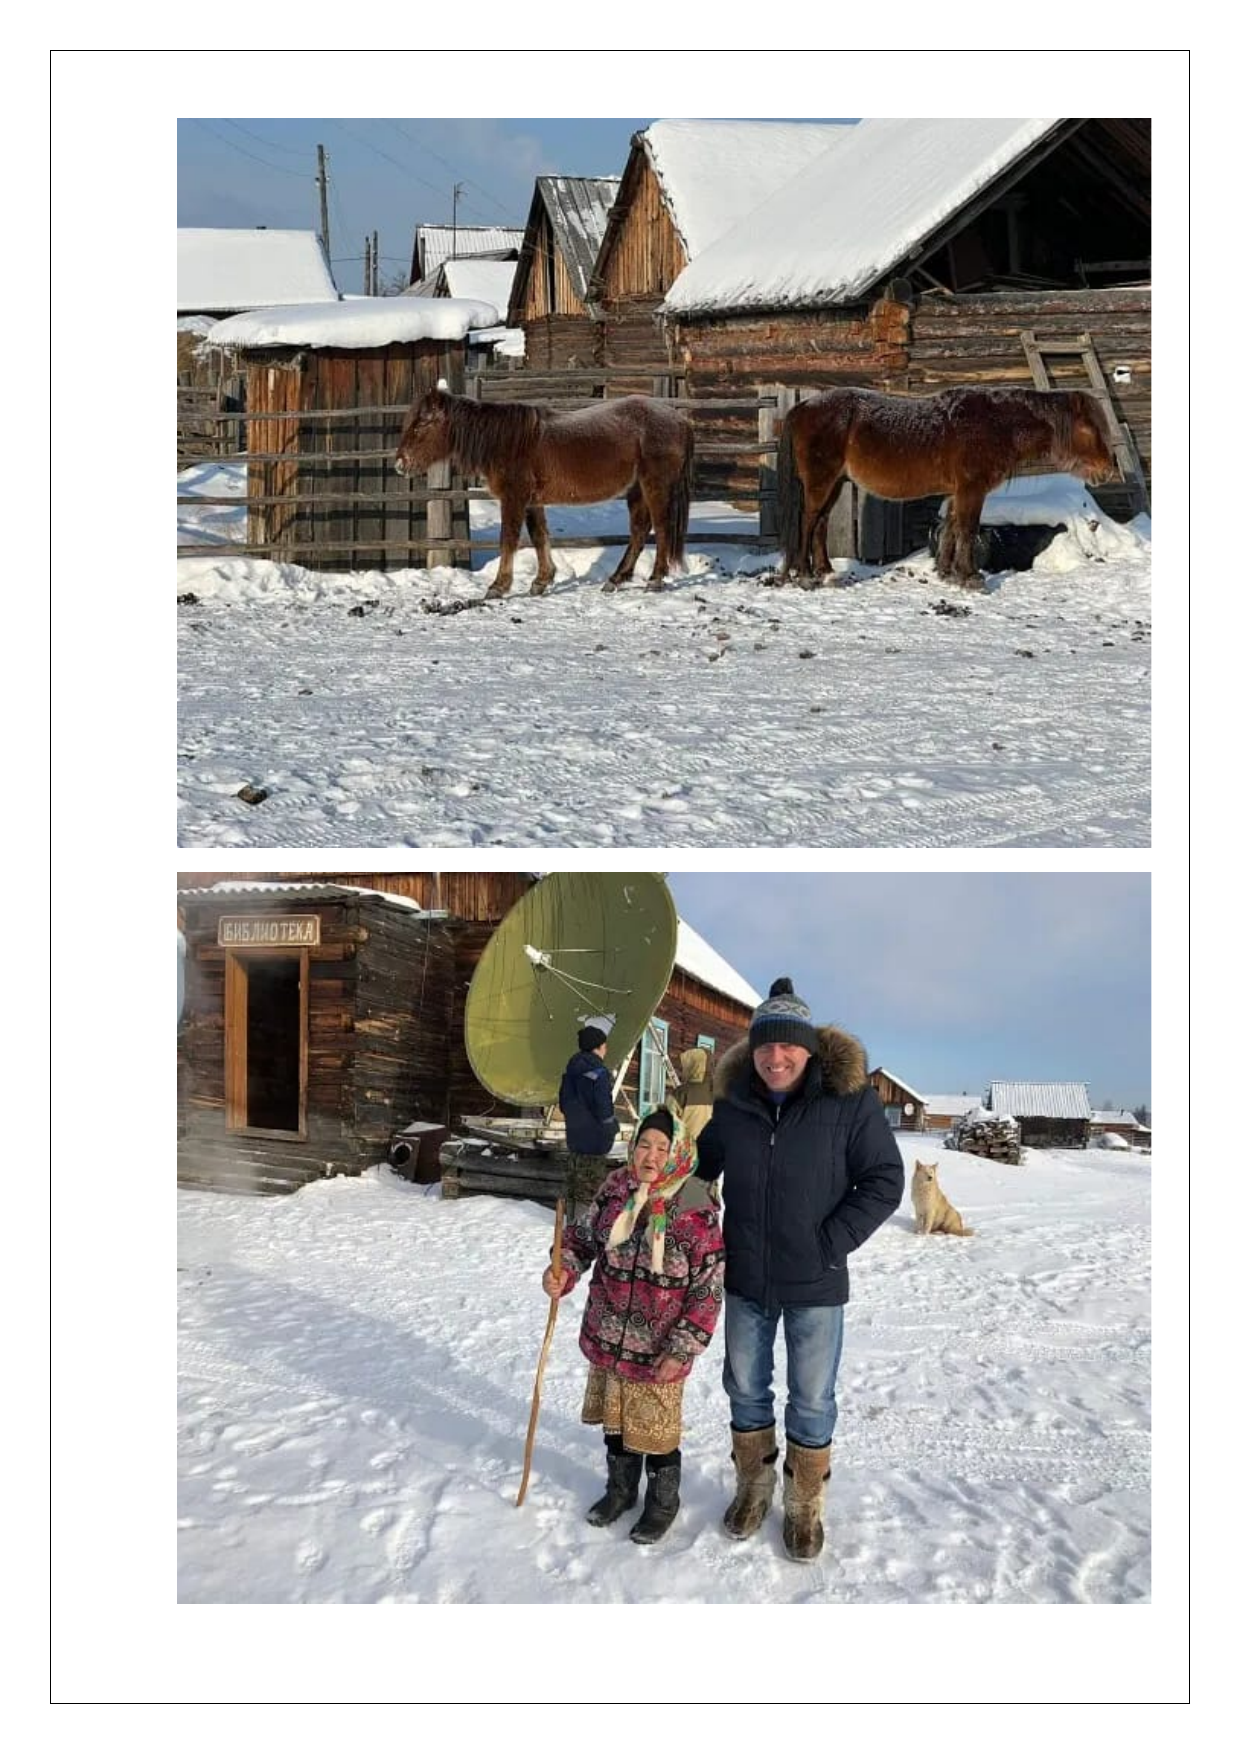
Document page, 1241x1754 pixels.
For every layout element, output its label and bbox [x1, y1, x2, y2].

picture [177, 118, 1152, 848]
picture [177, 872, 1152, 1604]
